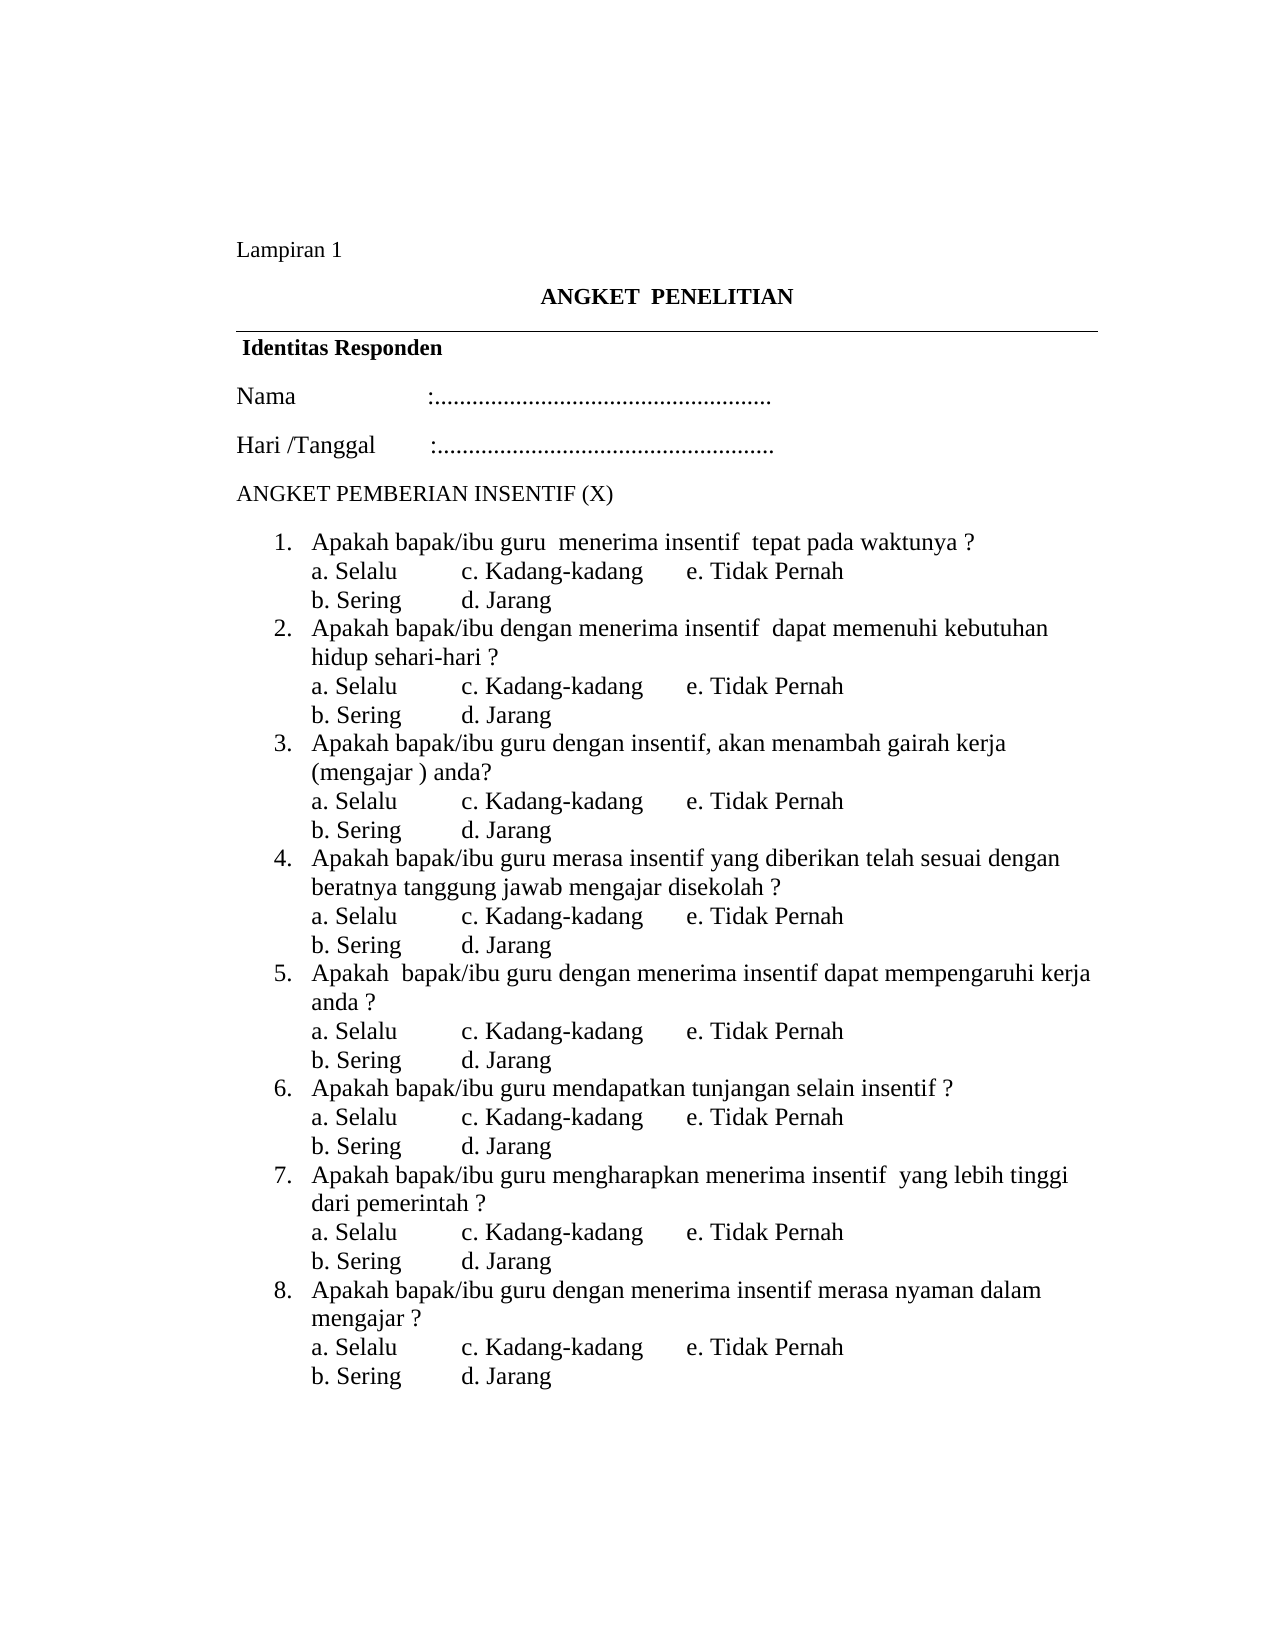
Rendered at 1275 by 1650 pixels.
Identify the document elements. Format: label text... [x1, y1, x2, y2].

text b. Sering d. Jarang [236, 700, 1098, 728]
list Apakah bapak/ibu guru dengan menerima insentif dapat mempengaruhi kerja anda ? [274, 958, 1098, 1016]
text Lampiran 1 [236, 236, 1098, 263]
text b. Sering d. Jarang [236, 585, 1098, 613]
list Apakah bapak/ibu guru mendapatkan tunjangan selain insentif ? [274, 1073, 1098, 1102]
text b. Sering d. Jarang [236, 815, 1098, 843]
list Apakah bapak/ibu guru dengan insentif, akan menambah gairah kerja (mengajar ) anda? [274, 728, 1098, 786]
list Apakah bapak/ibu guru merasa insentif yang diberikan telah sesuai dengan beratnya tanggung jawab mengajar disekolah ? [274, 843, 1098, 901]
text a. Selalu c. Kadang-kadang e. Tidak Pernah [236, 901, 1098, 930]
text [236, 1332, 1098, 1361]
list Apakah bapak/ibu dengan menerima insentif dapat memenuhi kebutuhan hidup sehari-hari ? [274, 613, 1098, 671]
text a. Selalu c. Kadang-kadang e. Tidak Pernah [236, 1217, 1098, 1246]
list Apakah bapak/ibu guru mengharapkan menerima insentif yang lebih tinggi dari pemerintah ? [274, 1160, 1098, 1217]
list Apakah bapak/ibu guru menerima insentif tepat pada waktunya ? [274, 527, 1098, 556]
text Nama :...................................................... [236, 381, 1098, 410]
text b. Sering d. Jarang [236, 930, 1098, 958]
text a. Selalu c. Kadang-kadang e. Tidak Pernah [236, 556, 1098, 585]
text b. Sering d. Jarang [236, 1361, 1098, 1390]
text ANGKET PEMBERIAN INSENTIF (X) [236, 480, 1098, 506]
text a. Selalu c. Kadang-kadang e. Tidak Pernah [236, 1102, 1098, 1131]
text ANGKET PENELITIAN [236, 283, 1098, 310]
text a. Selalu c. Kadang-kadang e. Tidak Pernah [236, 671, 1098, 700]
text Identitas Responden [236, 332, 1098, 360]
text a. Selalu c. Kadang-kadang e. Tidak Pernah [236, 786, 1098, 815]
text b. Sering d. Jarang [236, 1131, 1098, 1160]
text b. Sering d. Jarang [236, 1246, 1098, 1275]
text a. Selalu c. Kadang-kadang e. Tidak Pernah [236, 1016, 1098, 1045]
text Hari /Tanggal :...................................................... [236, 431, 1098, 459]
text b. Sering d. Jarang [236, 1045, 1098, 1073]
list Apakah bapak/ibu guru dengan menerima insentif merasa nyaman dalam mengajar ? [274, 1275, 1098, 1332]
